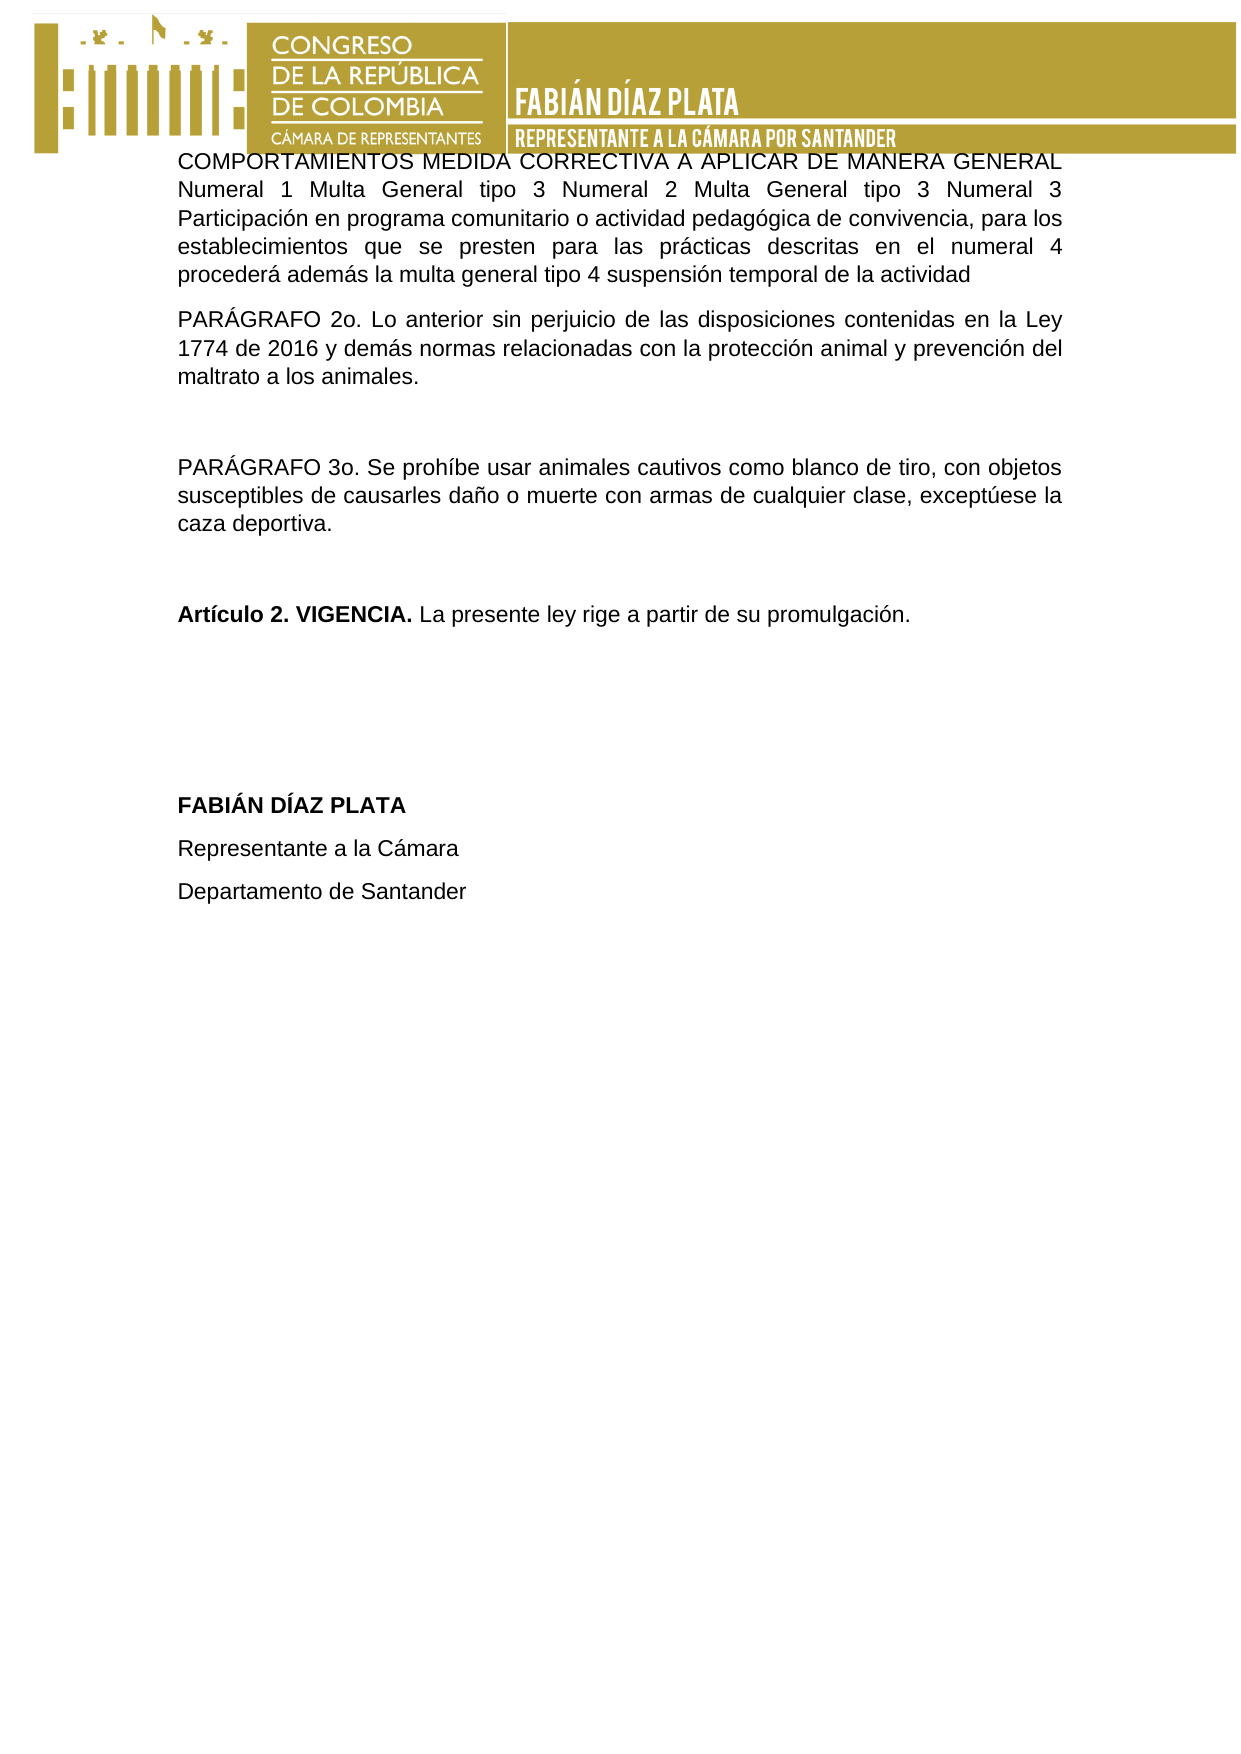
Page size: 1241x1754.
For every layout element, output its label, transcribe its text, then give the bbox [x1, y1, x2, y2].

text Artículo 2. VIGENCIA. La presente ley rige a partir de su promulgación. [177, 601, 1063, 627]
text Representante a la Cámara [177, 835, 1063, 861]
text COMPORTAMIENTOS MEDIDA CORRECTIVA A APLICAR DE MANERA GENERAL Numeral 1 Multa General tipo 3 Numeral 2 Multa General tipo 3 Numeral 3 Participación en programa comunitario o actividad pedagógica de convivencia, para los establecimientos que se presten para las prácticas descritas en el numeral 4 procederá además la multa general tipo 4 suspensión temporal de la actividad [177, 148, 1063, 288]
text PARÁGRAFO 3o. Se prohíbe usar animales cautivos como blanco de tiro, con objetos susceptibles de causarles daño o muerte con armas de cualquier clase, exceptúese la caza deportiva. [177, 453, 1063, 537]
text PARÁGRAFO 2o. Lo anterior sin perjuicio de las disposiciones contenidas en la Ley 1774 de 2016 y demás normas relacionadas con la protección animal y prevención del maltrato a los animales. [177, 306, 1063, 390]
text FABIÁN DÍAZ PLATA [177, 792, 1063, 818]
text Departamento de Santander [177, 878, 1063, 904]
picture [32, 13, 1237, 169]
